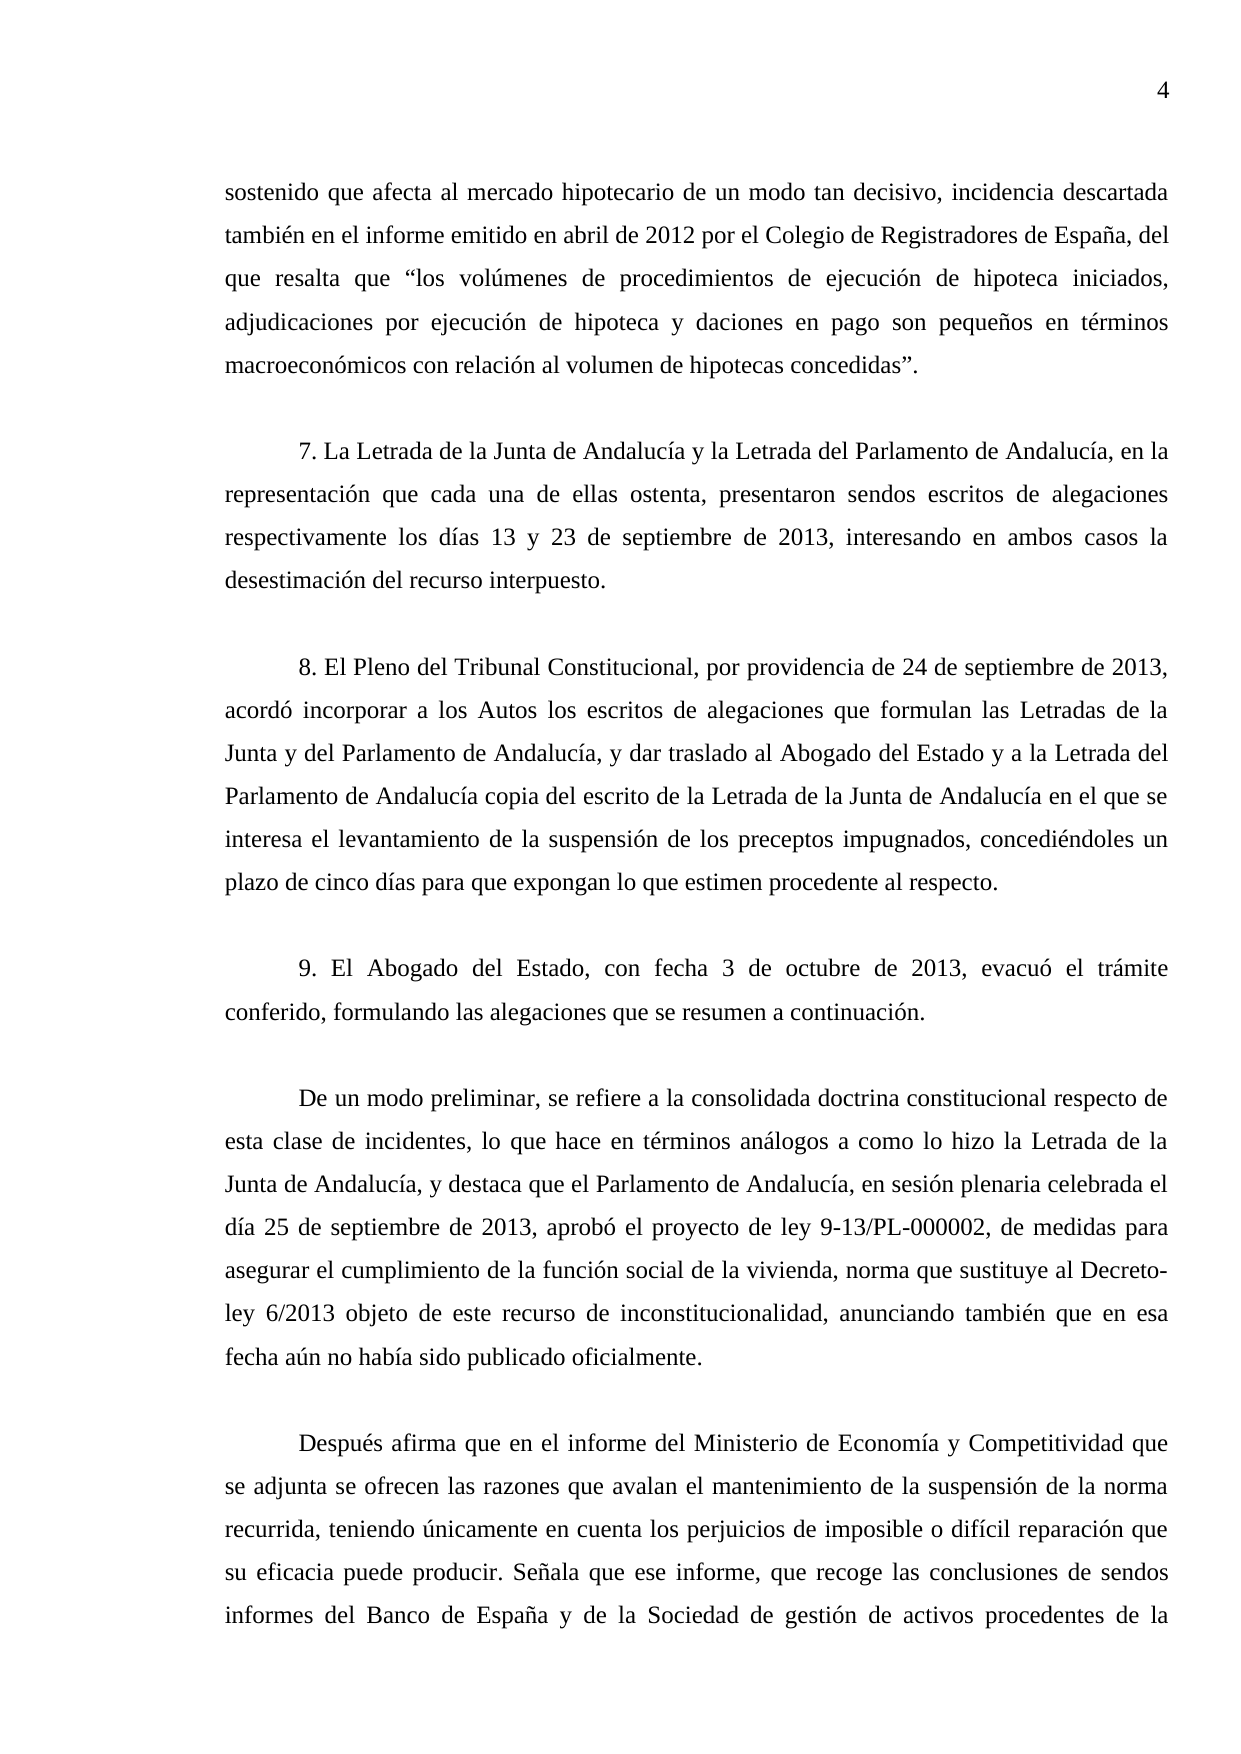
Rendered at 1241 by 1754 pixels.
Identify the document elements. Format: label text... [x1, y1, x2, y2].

text 9. El Abogado del Estado, con fecha 3 de octubre de 2013, evacuó el trámite conferido, formulando las alegaciones que se resumen a continuación. [224, 953, 1169, 1025]
text 8. El Pleno del Tribunal Constitucional, por providencia de 24 de septiembre de 2013, acordó incorporar a los Autos los escritos de alegaciones que formulan las Letradas de la Junta y del Parlamento de Andalucía, y dar traslado al Abogado del Estado y a la Letrada del Parlamento de Andalucía copia del escrito de la Letrada de la Junta de Andalucía en el que se interesa el levantamiento de la suspensión de los preceptos impugnados, concediéndoles un plazo de cinco días para que expongan lo que estimen procedente al respecto. [224, 652, 1169, 896]
text 7. La Letrada de la Junta de Andalucía y la Letrada del Parlamento de Andalucía, en la representación que cada una de ellas ostenta, presentaron sendos escritos de alegaciones respectivamente los días 13 y 23 de septiembre de 2013, interesando en ambos casos la desestimación del recurso interpuesto. [224, 436, 1169, 594]
text De un modo preliminar, se refiere a la consolidada doctrina constitucional respecto de esta clase de incidentes, lo que hace en términos análogos a como lo hizo la Letrada de la Junta de Andalucía, y destaca que el Parlamento de Andalucía, en sesión plenaria celebrada el día 25 de septiembre de 2013, aprobó el proyecto de ley 9-13/PL-000002, de medidas para asegurar el cumplimiento de la función social de la vivienda, norma que sustituye al Decreto-ley 6/2013 objeto de este recurso de inconstitucionalidad, anunciando también que en esa fecha aún no había sido publicado oficialmente. [224, 1083, 1169, 1370]
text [224, 177, 1169, 378]
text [224, 1428, 1169, 1629]
